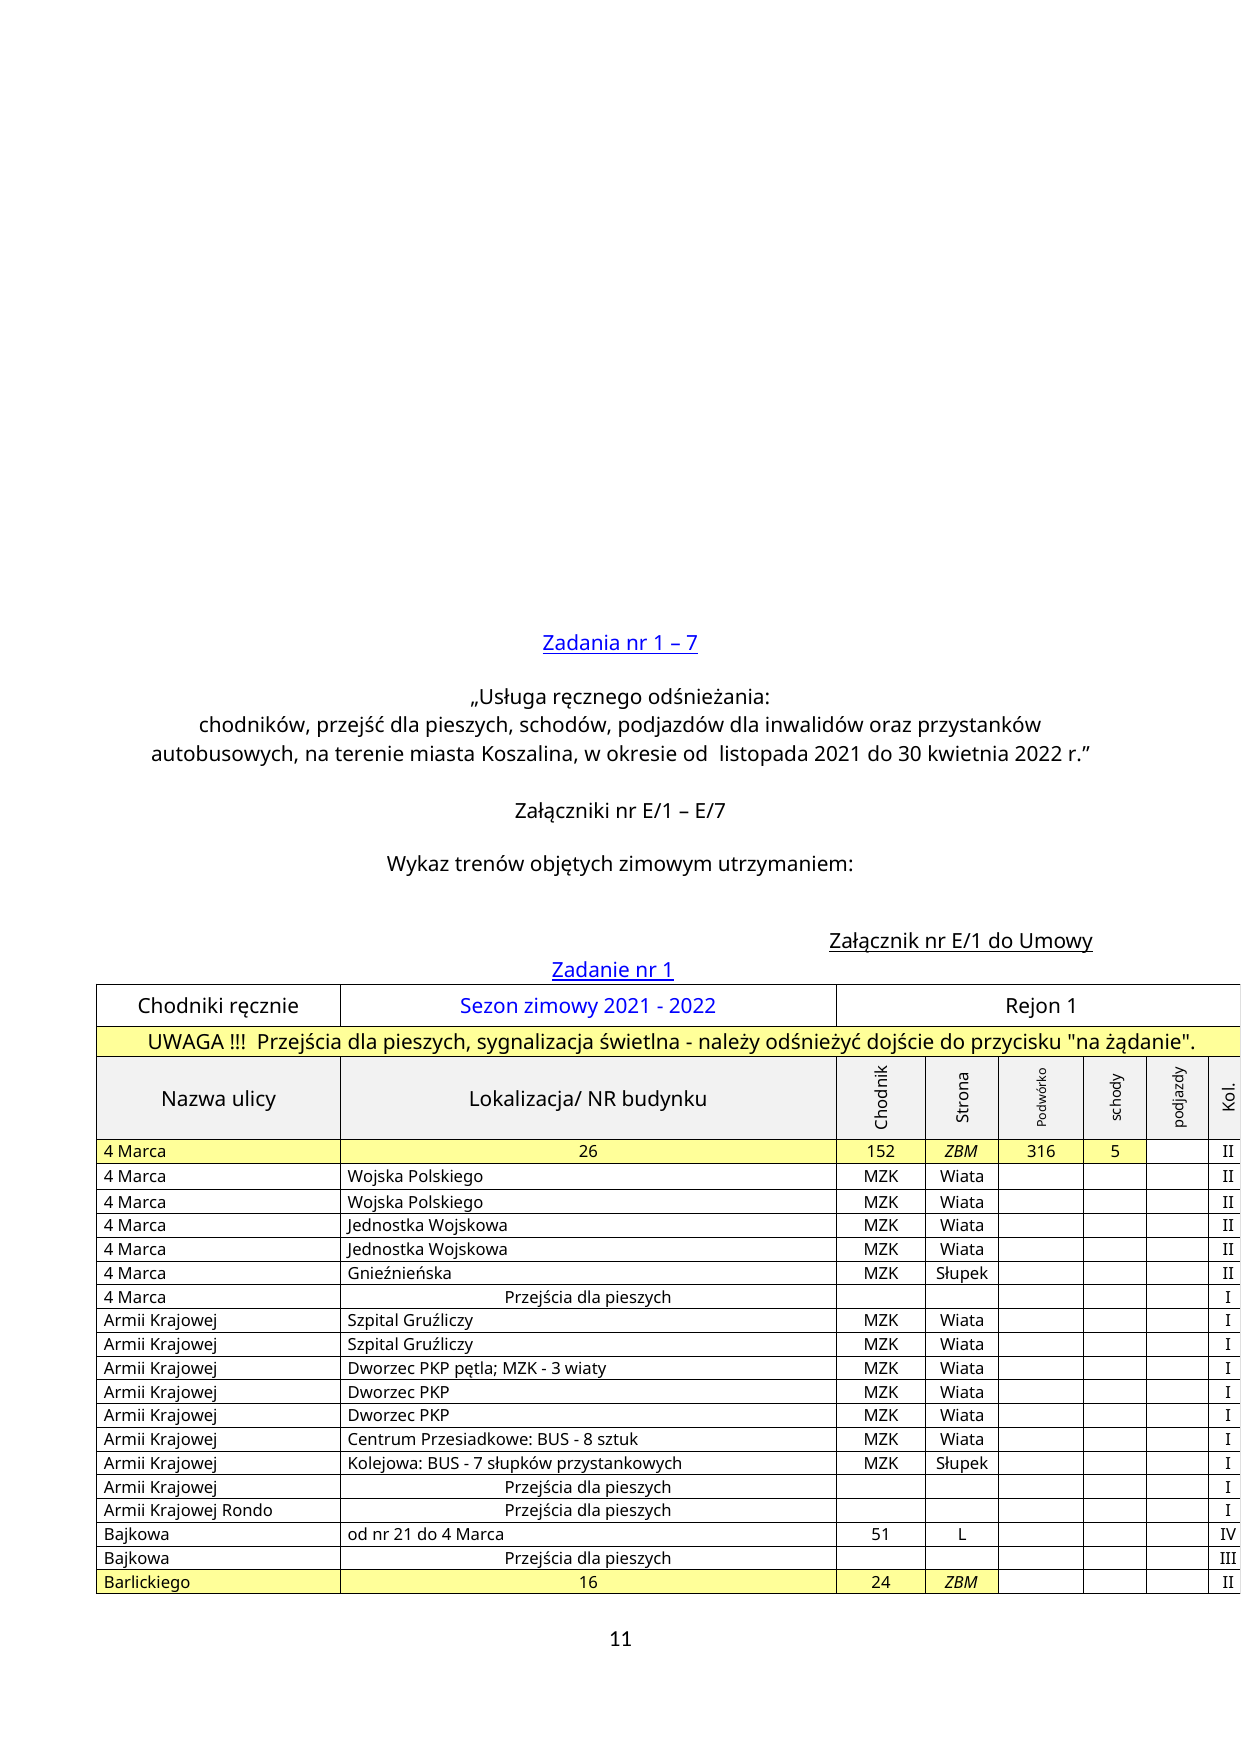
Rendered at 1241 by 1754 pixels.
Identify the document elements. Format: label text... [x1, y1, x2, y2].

table_cell od nr 21 do 4 Marca [341, 1523, 836, 1546]
table_cell [1147, 1404, 1208, 1427]
table_cell Bajkowa [97, 1547, 340, 1569]
table_cell Armii Krajowej [97, 1452, 340, 1474]
table_cell [1084, 1285, 1146, 1308]
table_cell 51 [837, 1523, 925, 1546]
table_cell MZK [837, 1190, 925, 1213]
table_cell Wiata [926, 1238, 998, 1261]
table_cell [926, 1285, 998, 1308]
table_cell II [1209, 1164, 1240, 1189]
table_cell 4 Marca [97, 1164, 340, 1189]
table_cell Chodnik [837, 1057, 925, 1139]
table_cell [926, 1475, 998, 1498]
table_cell Kol. [1209, 1057, 1240, 1139]
table_cell [999, 1238, 1083, 1261]
table_cell [837, 1285, 925, 1308]
table_cell 4 Marca [97, 1238, 340, 1261]
table_cell Dworzec PKP [341, 1380, 836, 1403]
table_cell ZBM [926, 1570, 998, 1593]
table_header Rejon 1 [837, 985, 1240, 1026]
table_cell [1147, 1547, 1208, 1569]
table_cell [999, 1428, 1083, 1451]
table_cell [999, 1333, 1083, 1356]
table_cell 4 Marca [97, 1285, 340, 1308]
table_cell [1084, 1190, 1146, 1213]
table_cell [999, 1285, 1083, 1308]
table_cell 4 Marca [97, 1214, 340, 1237]
table_cell [837, 1475, 925, 1498]
table_cell Słupek [926, 1262, 998, 1284]
table_cell Strona [926, 1057, 998, 1139]
table_cell [999, 1499, 1083, 1522]
table_cell [1147, 1452, 1208, 1474]
table_cell Kolejowa: BUS - 7 słupków przystankowych [341, 1452, 836, 1474]
table_cell Podwórko [999, 1057, 1083, 1139]
table_cell I [1209, 1499, 1240, 1522]
text Zadania nr 1 – 7 [148, 628, 1093, 657]
table_cell I [1209, 1404, 1240, 1427]
table_cell 26 [341, 1140, 836, 1163]
table_cell [1147, 1523, 1208, 1546]
table_cell [1147, 1380, 1208, 1403]
table_header Sezon zimowy 2021 - 2022 [341, 985, 836, 1026]
table_cell [1147, 1285, 1208, 1308]
table_cell Wojska Polskiego [341, 1190, 836, 1213]
table_cell II [1209, 1140, 1240, 1163]
table_cell [999, 1475, 1083, 1498]
table_cell [1084, 1214, 1146, 1237]
table_cell Armii Krajowej [97, 1333, 340, 1356]
table_cell Szpital Gruźliczy [341, 1309, 836, 1332]
table_cell III [1209, 1547, 1240, 1569]
table_cell [1147, 1570, 1208, 1593]
table_cell Przejścia dla pieszych [341, 1475, 836, 1498]
table_cell schody [1084, 1057, 1146, 1139]
table_cell Jednostka Wojskowa [341, 1214, 836, 1237]
table_cell Dworzec PKP [341, 1404, 836, 1427]
table_cell ZBM [926, 1140, 998, 1163]
text „Usługa ręcznego odśnieżania: [148, 682, 1093, 710]
table_cell [999, 1190, 1083, 1213]
table_cell [1147, 1164, 1208, 1189]
table_cell [1147, 1262, 1208, 1284]
table_cell [1084, 1380, 1146, 1403]
table_cell UWAGA !!! Przejścia dla pieszych, sygnalizacja świetlna - należy odśnieżyć dojście do przycisku "na żądanie". [97, 1027, 1240, 1056]
text chodników, przejść dla pieszych, schodów, podjazdów dla inwalidów oraz przystanków autobusowych, na terenie miasta Koszalina, w okresie od listopada 2021 do 30 kwietnia 2022 r.” [148, 710, 1093, 767]
table_cell I [1209, 1357, 1240, 1379]
table_cell II [1209, 1190, 1240, 1213]
table_cell [1084, 1309, 1146, 1332]
text Zadanie nr 1 [133, 955, 1093, 983]
table_cell [1147, 1357, 1208, 1379]
table_cell [926, 1547, 998, 1569]
table_cell MZK [837, 1428, 925, 1451]
table_cell Bajkowa [97, 1523, 340, 1546]
table_cell MZK [837, 1262, 925, 1284]
table_cell Armii Krajowej [97, 1475, 340, 1498]
table_cell II [1209, 1262, 1240, 1284]
table_cell MZK [837, 1214, 925, 1237]
table_cell I [1209, 1285, 1240, 1308]
table_cell Armii Krajowej [97, 1428, 340, 1451]
table_cell 4 Marca [97, 1190, 340, 1213]
table_cell [1084, 1499, 1146, 1522]
text Załącznik nr E/1 do Umowy [148, 927, 1093, 955]
table_cell I [1209, 1309, 1240, 1332]
table_cell [999, 1523, 1083, 1546]
table_cell [999, 1214, 1083, 1237]
text Wykaz trenów objętych zimowym utrzymaniem: [148, 849, 1093, 878]
table_cell Lokalizacja/ NR budynku [341, 1057, 836, 1139]
table_cell II [1209, 1238, 1240, 1261]
table_cell Armii Krajowej Rondo [97, 1499, 340, 1522]
table_cell MZK [837, 1309, 925, 1332]
table_cell 5 [1084, 1140, 1146, 1163]
table_cell II [1209, 1570, 1240, 1593]
table_cell Armii Krajowej [97, 1309, 340, 1332]
table_cell [1084, 1164, 1146, 1189]
table_cell [1084, 1333, 1146, 1356]
table_cell MZK [837, 1164, 925, 1189]
table_cell [1084, 1404, 1146, 1427]
table_cell L [926, 1523, 998, 1546]
table_cell MZK [837, 1380, 925, 1403]
table_cell [999, 1452, 1083, 1474]
table_cell Armii Krajowej [97, 1357, 340, 1379]
table_cell Wiata [926, 1357, 998, 1379]
table_cell Wiata [926, 1333, 998, 1356]
table_cell [1084, 1570, 1146, 1593]
table_cell Armii Krajowej [97, 1404, 340, 1427]
table_cell I [1209, 1380, 1240, 1403]
table_cell Gnieźnieńska [341, 1262, 836, 1284]
table_cell Szpital Gruźliczy [341, 1333, 836, 1356]
table_cell [1147, 1238, 1208, 1261]
table_cell Wiata [926, 1164, 998, 1189]
table_cell Wiata [926, 1428, 998, 1451]
table_cell Słupek [926, 1452, 998, 1474]
table_cell [1147, 1140, 1208, 1163]
table_cell Wojska Polskiego [341, 1164, 836, 1189]
table_cell [1147, 1333, 1208, 1356]
table_cell [837, 1547, 925, 1569]
table_cell [1147, 1499, 1208, 1522]
table_cell [1147, 1309, 1208, 1332]
table_cell [999, 1547, 1083, 1569]
table_cell [926, 1499, 998, 1522]
table_cell Wiata [926, 1214, 998, 1237]
table_cell [1084, 1547, 1146, 1569]
table_cell I [1209, 1333, 1240, 1356]
table_cell 316 [999, 1140, 1083, 1163]
table_cell Wiata [926, 1404, 998, 1427]
table_cell Centrum Przesiadkowe: BUS - 8 sztuk [341, 1428, 836, 1451]
table_cell [1084, 1475, 1146, 1498]
table_cell [999, 1357, 1083, 1379]
table_cell [1147, 1428, 1208, 1451]
table_cell IV [1209, 1523, 1240, 1546]
table_cell 4 Marca [97, 1140, 340, 1163]
table_cell II [1209, 1214, 1240, 1237]
table_cell [1084, 1452, 1146, 1474]
table_cell Wiata [926, 1190, 998, 1213]
table_cell Przejścia dla pieszych [341, 1547, 836, 1569]
table_cell MZK [837, 1404, 925, 1427]
table_cell [1084, 1428, 1146, 1451]
table_cell 16 [341, 1570, 836, 1593]
table_cell I [1209, 1452, 1240, 1474]
table_cell [1147, 1475, 1208, 1498]
table_cell [1084, 1262, 1146, 1284]
table_cell [999, 1164, 1083, 1189]
table_cell [1084, 1523, 1146, 1546]
table_cell [1084, 1357, 1146, 1379]
table_cell 152 [837, 1140, 925, 1163]
table_cell 4 Marca [97, 1262, 340, 1284]
table_cell Nazwa ulicy [97, 1057, 340, 1139]
table_cell MZK [837, 1333, 925, 1356]
table_cell Przejścia dla pieszych [341, 1285, 836, 1308]
table_header Chodniki ręcznie [97, 985, 340, 1026]
table_cell [999, 1262, 1083, 1284]
table_cell MZK [837, 1357, 925, 1379]
table_cell Barlickiego [97, 1570, 340, 1593]
table_cell 24 [837, 1570, 925, 1593]
table_cell Dworzec PKP pętla; MZK - 3 wiaty [341, 1357, 836, 1379]
table_cell [999, 1570, 1083, 1593]
table_cell [837, 1499, 925, 1522]
table_cell [999, 1309, 1083, 1332]
table_cell Armii Krajowej [97, 1380, 340, 1403]
table_cell [1147, 1190, 1208, 1213]
table_cell MZK [837, 1452, 925, 1474]
table_cell Przejścia dla pieszych [341, 1499, 836, 1522]
table_cell Wiata [926, 1309, 998, 1332]
table_cell [1147, 1214, 1208, 1237]
table_cell Wiata [926, 1380, 998, 1403]
table_cell podjazdy [1147, 1057, 1208, 1139]
table_cell [999, 1404, 1083, 1427]
table_cell MZK [837, 1238, 925, 1261]
table_cell I [1209, 1475, 1240, 1498]
text Załączniki nr E/1 – E/7 [148, 796, 1093, 824]
table_cell I [1209, 1428, 1240, 1451]
table_cell Jednostka Wojskowa [341, 1238, 836, 1261]
table_cell [1084, 1238, 1146, 1261]
table_cell [999, 1380, 1083, 1403]
